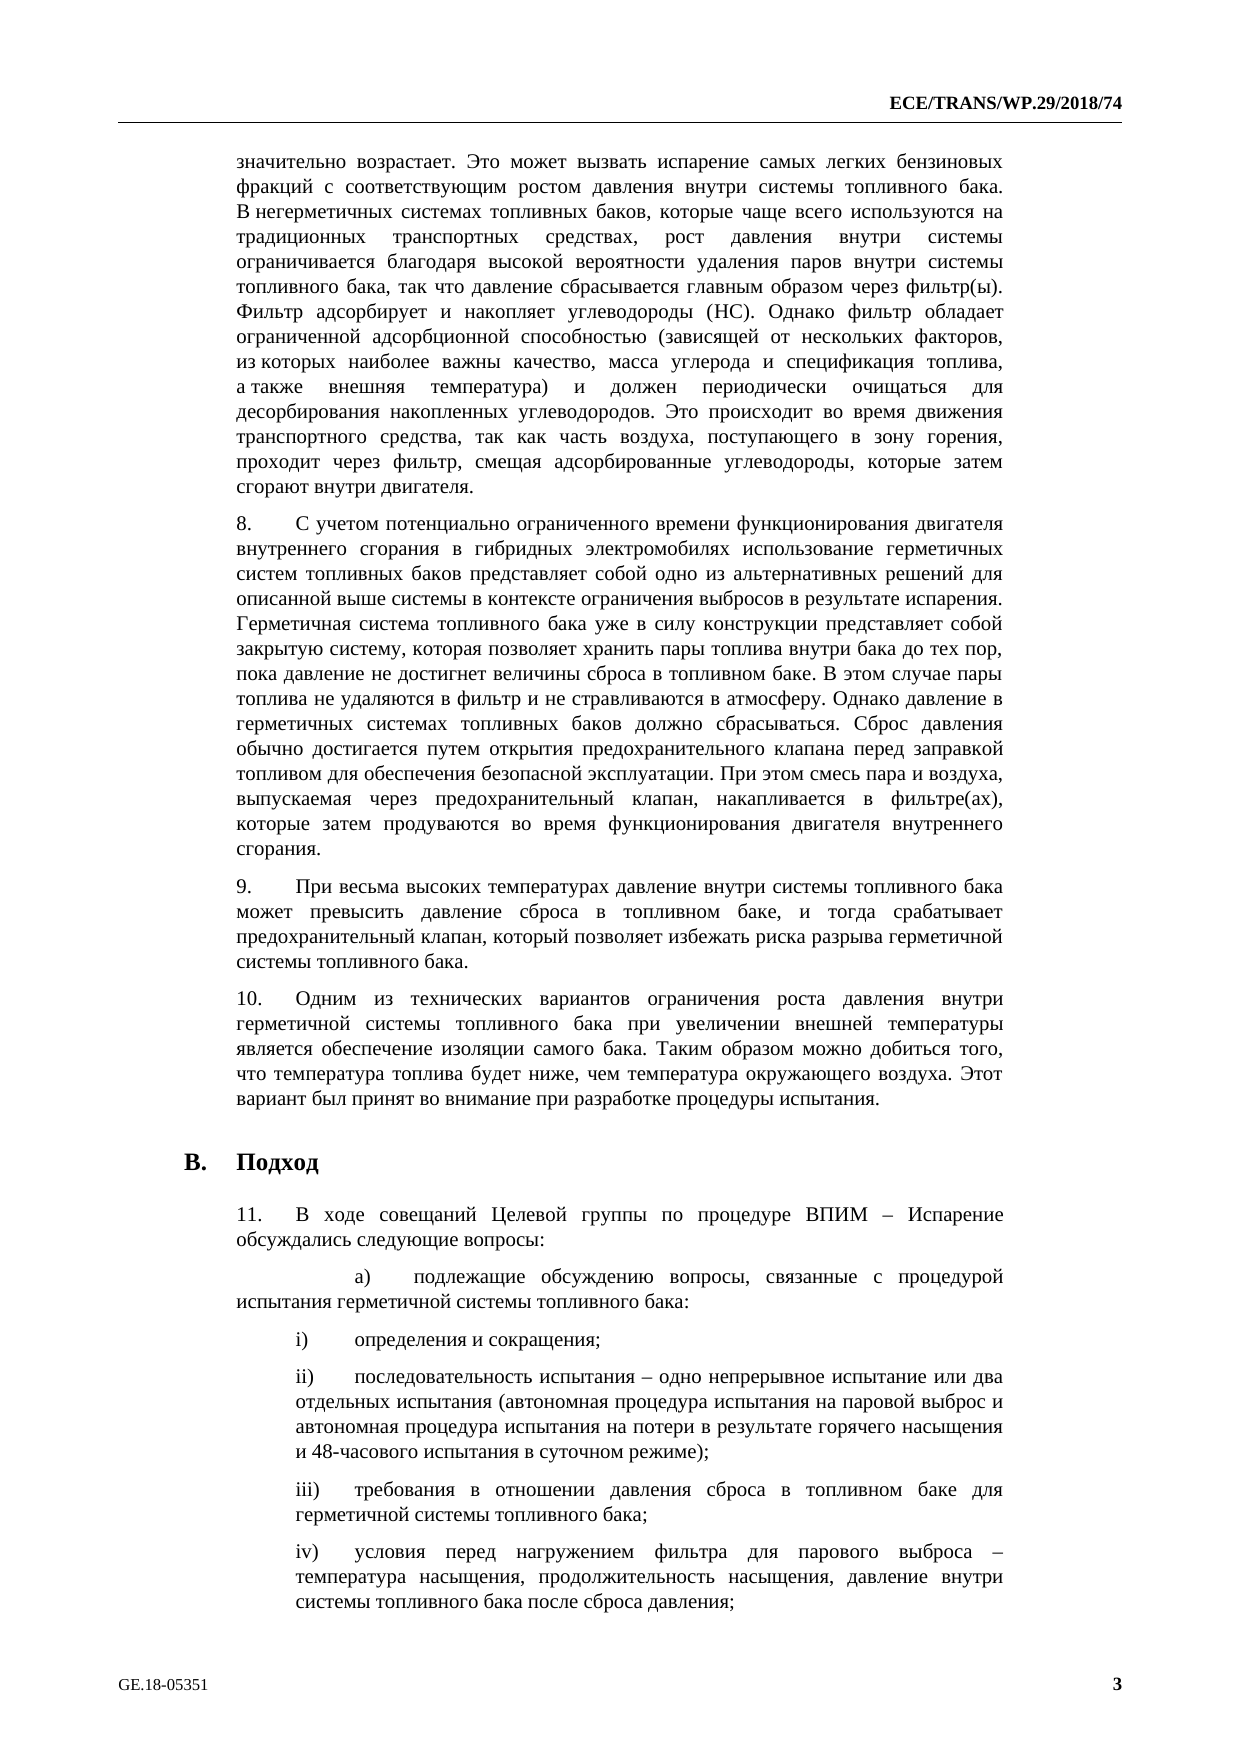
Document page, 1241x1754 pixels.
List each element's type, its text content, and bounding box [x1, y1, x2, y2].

text a) подлежащие обсуждению вопросы, связанные с процедурой испытания герметичной системы топливного бака: [236, 1263, 1004, 1313]
text B. Подход [118, 1148, 1004, 1176]
text 9. При весьма высоких температурах давление внутри системы топливного бака может превысить давление сброса в топливном баке, и тогда срабатывает предохранительный клапан, который позволяет избежать риска разрыва герметичной системы топливного бака. [236, 873, 1004, 973]
text i) определения и сокращения; [295, 1326, 1004, 1351]
text 11. В ходе совещаний Целевой группы по процедуре ВПИМ – Испарение обсуждались следующие вопросы: [236, 1201, 1004, 1251]
text ii) последовательность испытания – одно непрерывное испытание или два отдельных испытания (автономная процедура испытания на паровой выброс и автономная процедура испытания на потери в результате горячего насыщения и 48-часового испытания в суточном режиме); [295, 1363, 1004, 1463]
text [236, 148, 1004, 498]
text 10. Одним из технических вариантов ограничения роста давления внутри герметичной системы топливного бака при увеличении внешней температуры является обеспечение изоляции самого бака. Таким образом можно добиться того, что температура топлива будет ниже, чем температура окружающего воздуха. Этот вариант был принят во внимание при разработке процедуры испытания. [236, 985, 1004, 1110]
text 8. С учетом потенциально ограниченного времени функционирования двигателя внутреннего сгорания в гибридных электромобилях использование герметичных систем топливных баков представляет собой одно из альтернативных решений для описанной выше системы в контексте ограничения выбросов в результате испарения. Герметичная система топливного бака уже в силу конструкции представляет собой закрытую систему, которая позволяет хранить пары топлива внутри бака до тех пор, пока давление не достигнет величины сброса в топливном баке. В этом случае пары топлива не удаляются в фильтр и не стравливаются в атмосферу. Однако давление в герметичных системах топливных баков должно сбрасываться. Сброс давления обычно достигается путем открытия предохранительного клапана перед заправкой топливом для обеспечения безопасной эксплуатации. При этом смесь пара и воздуха, выпускаемая через предохранительный клапан, накапливается в фильтре(ах), которые затем продуваются во время функционирования двигателя внутреннего сгорания. [236, 510, 1004, 860]
text iv) условия перед нагружением фильтра для парового выброса – температура насыщения, продолжительность насыщения, давление внутри системы топливного бака после сброса давления; [295, 1538, 1004, 1613]
text iii) требования в отношении давления сброса в топливном баке для герметичной системы топливного бака; [295, 1476, 1004, 1526]
